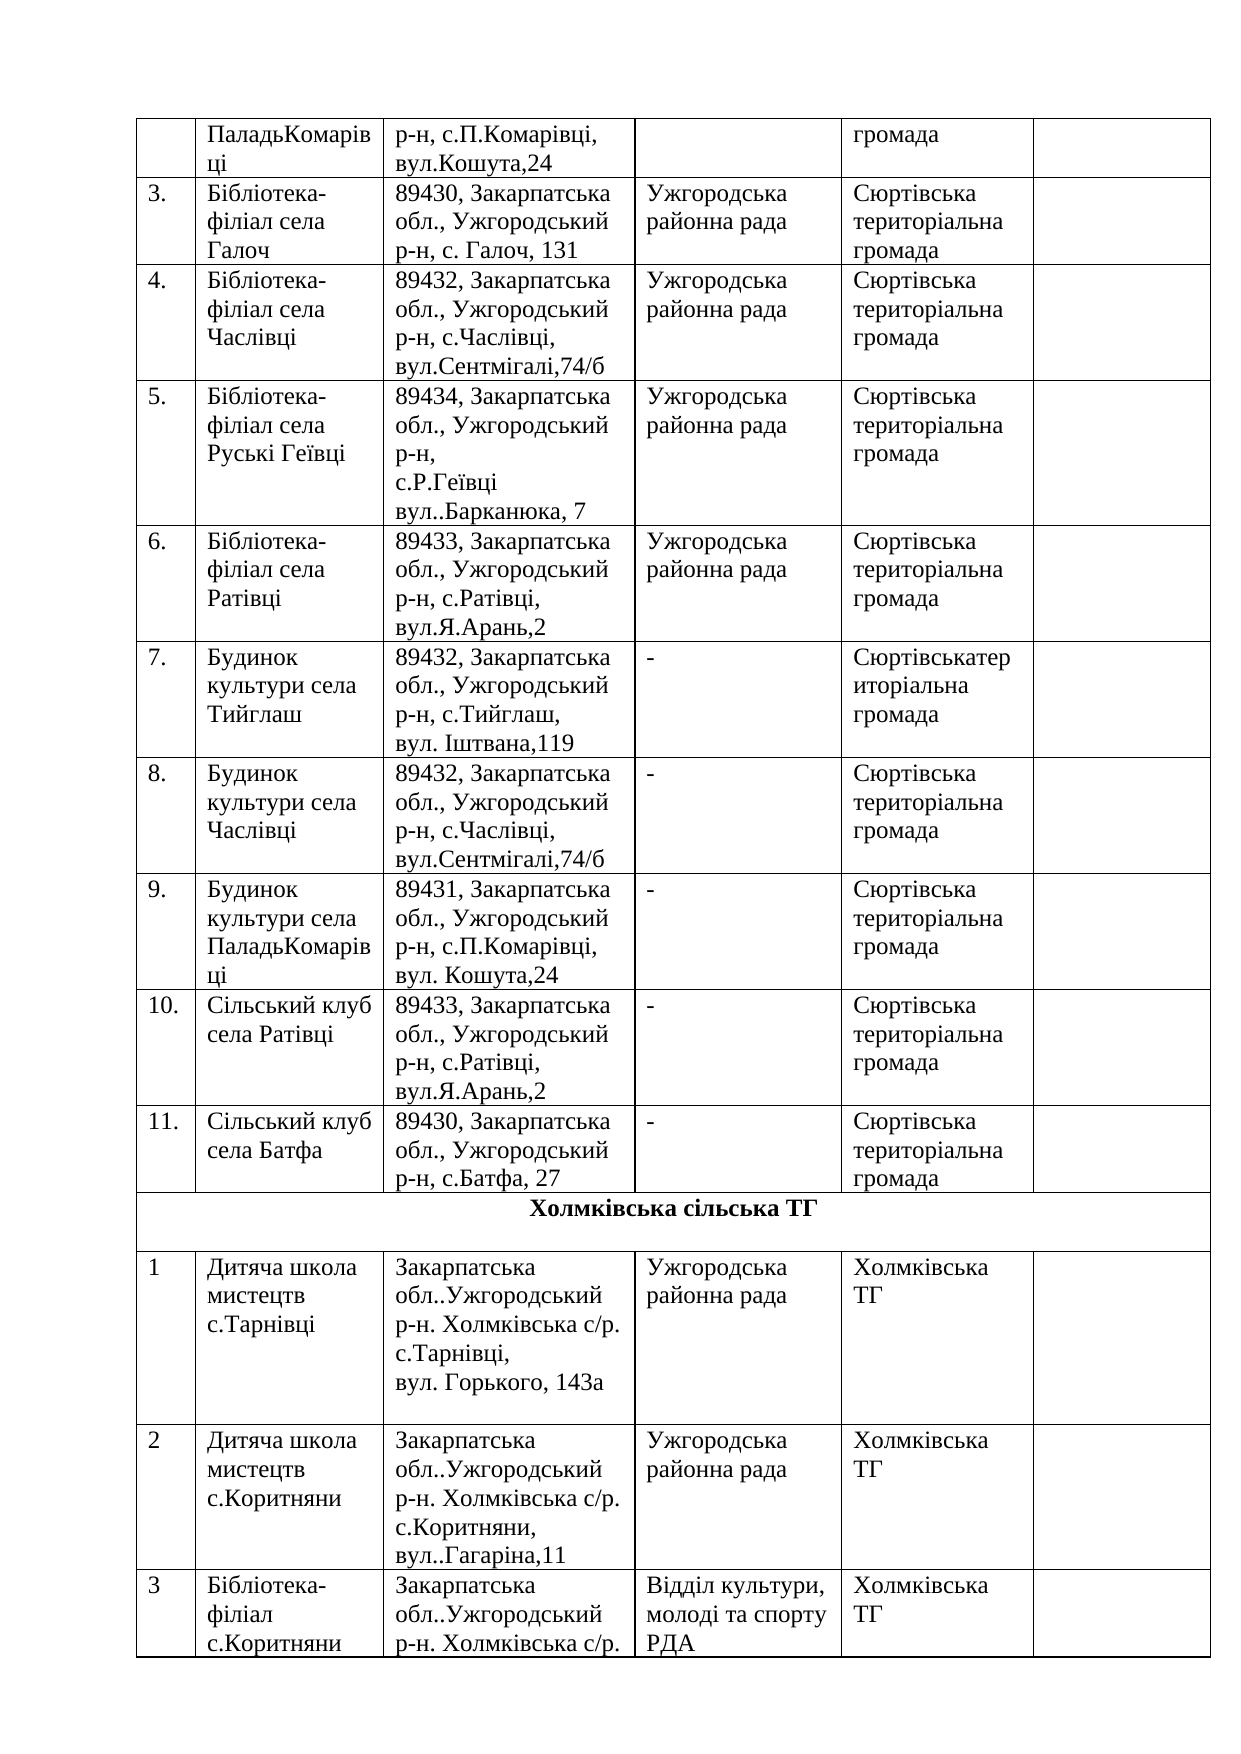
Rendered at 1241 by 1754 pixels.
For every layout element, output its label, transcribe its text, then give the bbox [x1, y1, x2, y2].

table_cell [384, 1570, 634, 1656]
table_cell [196, 1570, 383, 1656]
table_cell [1034, 758, 1210, 873]
table_cell 89433, Закарпатська обл., Ужгородський р-н, с.Ратівці, вул.Я.Арань,2 [384, 526, 634, 641]
table_cell Бібліотека-філіал села Часлівці [196, 265, 383, 380]
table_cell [384, 119, 634, 177]
table_cell - [636, 642, 841, 757]
table_cell Сюртівськатериторіальна громада [842, 642, 1033, 757]
table_cell Сюртівська територіальна громада [842, 526, 1033, 641]
table_cell Будинок культури села Часлівці [196, 758, 383, 873]
table_cell 1 [137, 1252, 195, 1424]
table_cell Сюртівська територіальна громада [842, 874, 1033, 989]
table_cell 89432, Закарпатська обл., Ужгородський р-н, с.Тийглаш, вул. Іштвана,119 [384, 642, 634, 757]
table_cell [1034, 642, 1210, 757]
table_cell 7. [137, 642, 195, 757]
table_cell Сюртівська територіальна громада [842, 381, 1033, 525]
table_cell 2 [137, 1425, 195, 1569]
table_cell Ужгородська районна рада [636, 1425, 841, 1569]
table_cell 5. [137, 381, 195, 525]
table_cell - [636, 874, 841, 989]
table_cell [1034, 1106, 1210, 1192]
table_cell Будинок культури села Тийглаш [196, 642, 383, 757]
table_cell 2. [137, 119, 195, 177]
table_cell [1034, 990, 1210, 1105]
table_cell - [636, 990, 841, 1105]
table_cell 6. [137, 526, 195, 641]
table_cell Холмківська ТГ [842, 1252, 1033, 1424]
table_cell Сюртівська територіальна громада [842, 990, 1033, 1105]
table_cell 89433, Закарпатська обл., Ужгородський р-н, с.Ратівці, вул.Я.Арань,2 [384, 990, 634, 1105]
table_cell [196, 119, 383, 177]
table_cell 4. [137, 265, 195, 380]
table_cell Сюртівська територіальна громада [842, 758, 1033, 873]
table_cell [842, 119, 1033, 177]
table_cell Бібліотека-філіал села Галоч [196, 178, 383, 264]
table_cell Сюртівська територіальна громада [842, 178, 1033, 264]
table_cell 89431, Закарпатська обл., Ужгородський р-н, с.П.Комарівці, вул. Кошута,24 [384, 874, 634, 989]
table_cell Холмківська ТГ [842, 1425, 1033, 1569]
table_cell 11. [137, 1106, 195, 1192]
table_cell Ужгородська районна рада [636, 178, 841, 264]
table_cell [1034, 1252, 1210, 1424]
table_cell [1034, 265, 1210, 380]
table_cell 89434, Закарпатська обл., Ужгородський р-н, с.Р.Геївці вул..Барканюка, 7 [384, 381, 634, 525]
table_cell Холмківська сільська ТГ [137, 1193, 1210, 1251]
table_cell Холмківська ТГ [842, 1570, 1033, 1656]
table_cell 8. [137, 758, 195, 873]
table_cell Будинок культури села ПаладьКомарівці [196, 874, 383, 989]
table_cell - [636, 758, 841, 873]
table_cell Сільський клуб села Батфа [196, 1106, 383, 1192]
table_cell - [636, 1106, 841, 1192]
table_cell 3 [137, 1570, 195, 1656]
table_cell 89430, Закарпатська обл., Ужгородський р-н, с.Батфа, 27 [384, 1106, 634, 1192]
table_cell 3. [137, 178, 195, 264]
table_cell Закарпатська обл..Ужгородський р-н. Холмківська с/р. с.Коритняни, вул..Гагаріна,11 [384, 1425, 634, 1569]
table_cell Закарпатська обл..Ужгородський р-н. Холмківська с/р. с.Тарнівці, вул. Горького, 143а [384, 1252, 634, 1424]
table_cell [1034, 874, 1210, 989]
table_cell Ужгородська районна рада [636, 1252, 841, 1424]
table_cell [1034, 178, 1210, 264]
table_cell [1034, 526, 1210, 641]
table_cell 10. [137, 990, 195, 1105]
table_cell 89432, Закарпатська обл., Ужгородський р-н, с.Часлівці, вул.Сентмігалі,74/б [384, 758, 634, 873]
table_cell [636, 119, 841, 177]
table_cell Сюртівська територіальна громада [842, 1106, 1033, 1192]
table_cell Бібліотека-філіал села Руські Геївці [196, 381, 383, 525]
table_cell Дитяча школа мистецтв с.Тарнівці [196, 1252, 383, 1424]
table_cell [1034, 119, 1210, 177]
table_cell Сільський клуб села Ратівці [196, 990, 383, 1105]
table_cell Ужгородська районна рада [636, 265, 841, 380]
table_cell 89432, Закарпатська обл., Ужгородський р-н, с.Часлівці, вул.Сентмігалі,74/б [384, 265, 634, 380]
table_cell Дитяча школа мистецтв с.Коритняни [196, 1425, 383, 1569]
table_cell [1034, 381, 1210, 525]
table_cell Ужгородська районна рада [636, 381, 841, 525]
table_cell Сюртівська територіальна громада [842, 265, 1033, 380]
table_cell [1034, 1425, 1210, 1569]
table_cell 9. [137, 874, 195, 989]
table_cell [636, 1570, 841, 1656]
table_cell Ужгородська районна рада [636, 526, 841, 641]
table_cell 89430, Закарпатська обл., Ужгородський р-н, с. Галоч, 131 [384, 178, 634, 264]
table_cell Бібліотека-філіал села Ратівці [196, 526, 383, 641]
table_cell [1034, 1570, 1210, 1656]
